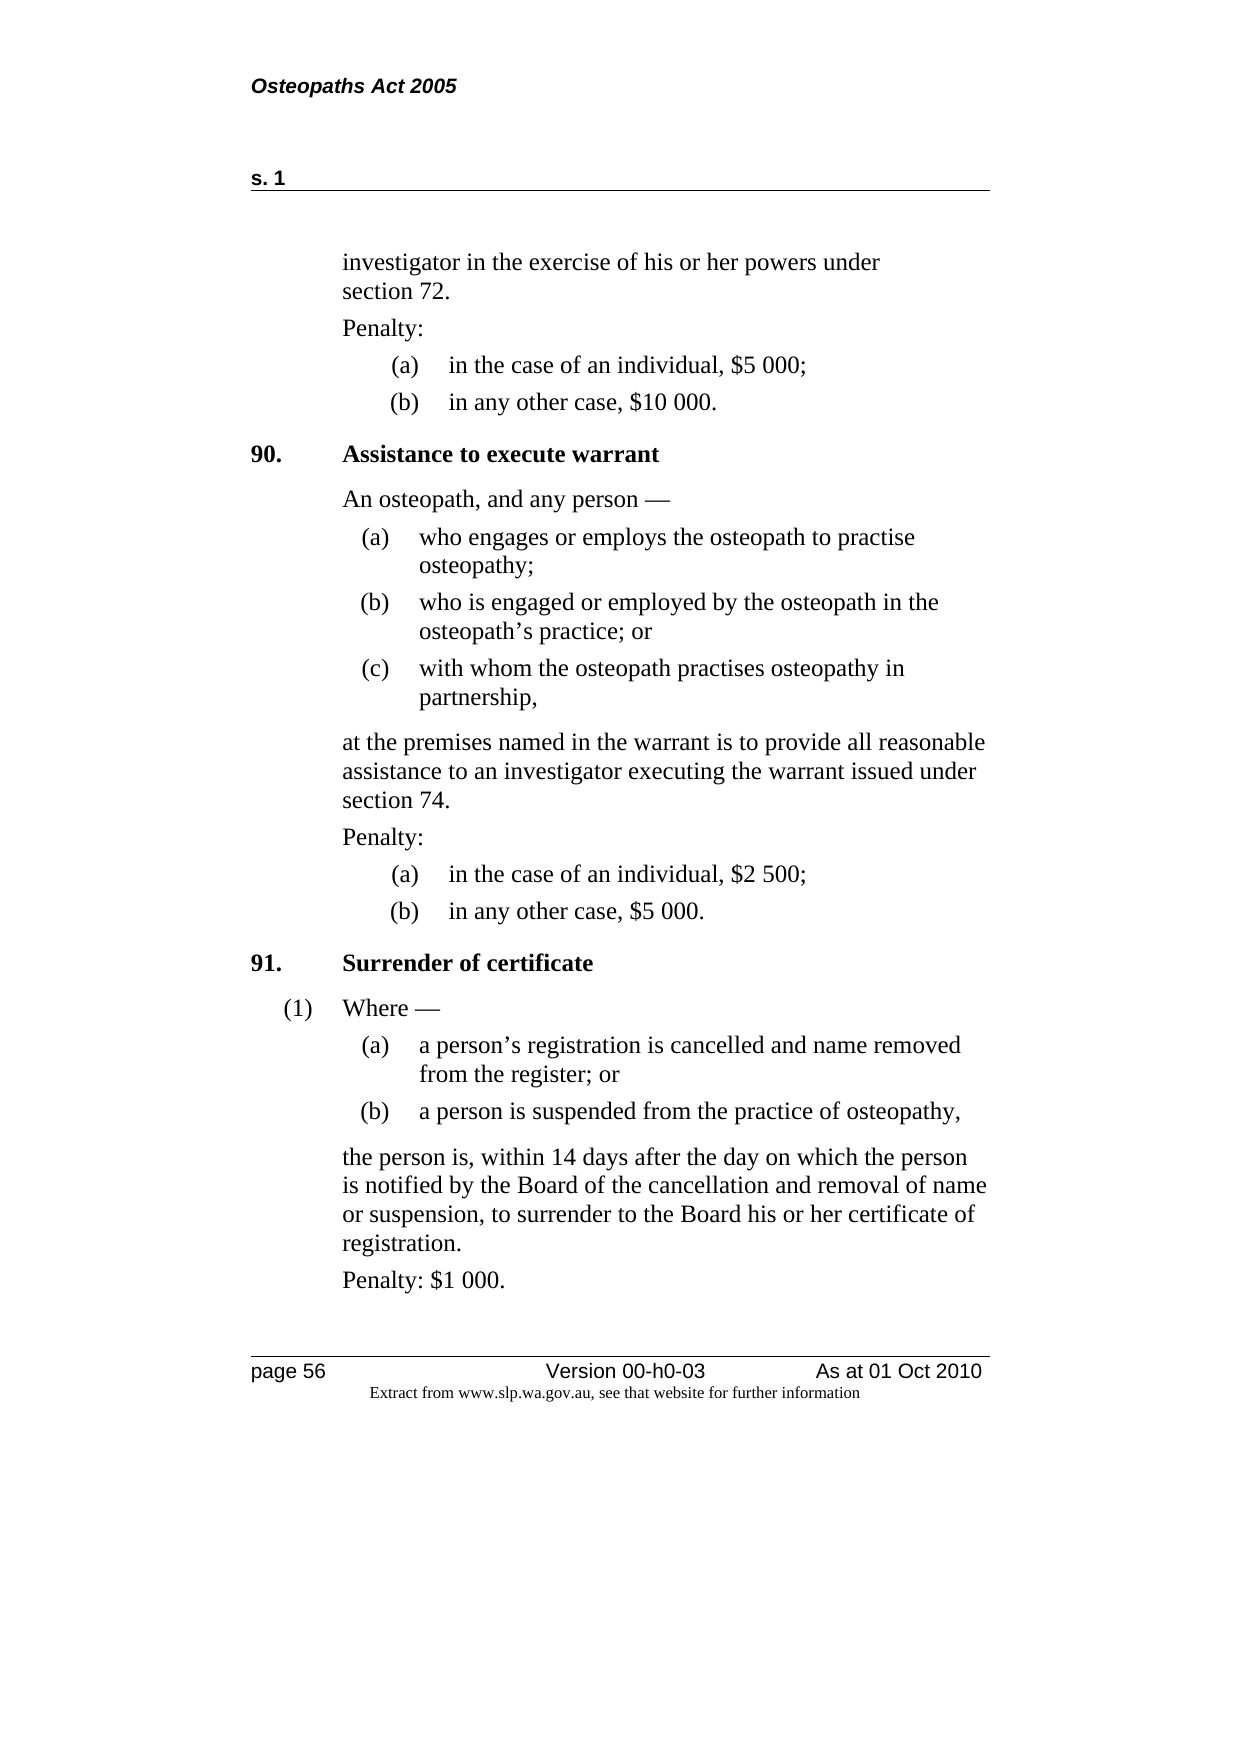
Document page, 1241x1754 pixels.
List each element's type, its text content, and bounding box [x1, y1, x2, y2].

text the person is, within 14 days after the day on which the person is notified by the Board of the cancellation and removal of name or suspension, to surrender to the Board his or her certificate of registration. [251, 1142, 990, 1257]
text at the premises named in the warrant is to provide all reasonable assistance to an investigator executing the warrant issued under section 74. [251, 727, 990, 814]
subtitle 90. Assistance to execute warrant [251, 439, 990, 468]
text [251, 247, 990, 305]
text (a) who engages or employs the osteopath to practise osteopathy; [251, 522, 990, 579]
text (a) in the case of an individual, $5 000; [251, 350, 990, 379]
text (b) in any other case, $10 000. [251, 387, 990, 416]
text (a) in the case of an individual, $2 500; [251, 859, 990, 888]
text (1) Where — [251, 993, 990, 1022]
text (c) with whom the osteopath practises osteopathy in partnership, [251, 653, 990, 711]
text An osteopath, and any person — [251, 484, 990, 513]
text Penalty: $1 000. [251, 1265, 990, 1294]
subtitle 91. Surrender of certificate [251, 948, 990, 977]
text (b) who is engaged or employed by the osteopath in the osteopath’s practice; or [251, 587, 990, 645]
text (b) a person is suspended from the practice of osteopathy, [251, 1096, 990, 1125]
text Penalty: [251, 313, 990, 342]
text (a) a person’s registration is cancelled and name removed from the register; or [251, 1030, 990, 1088]
text (b) in any other case, $5 000. [251, 896, 990, 925]
text Penalty: [251, 822, 990, 851]
